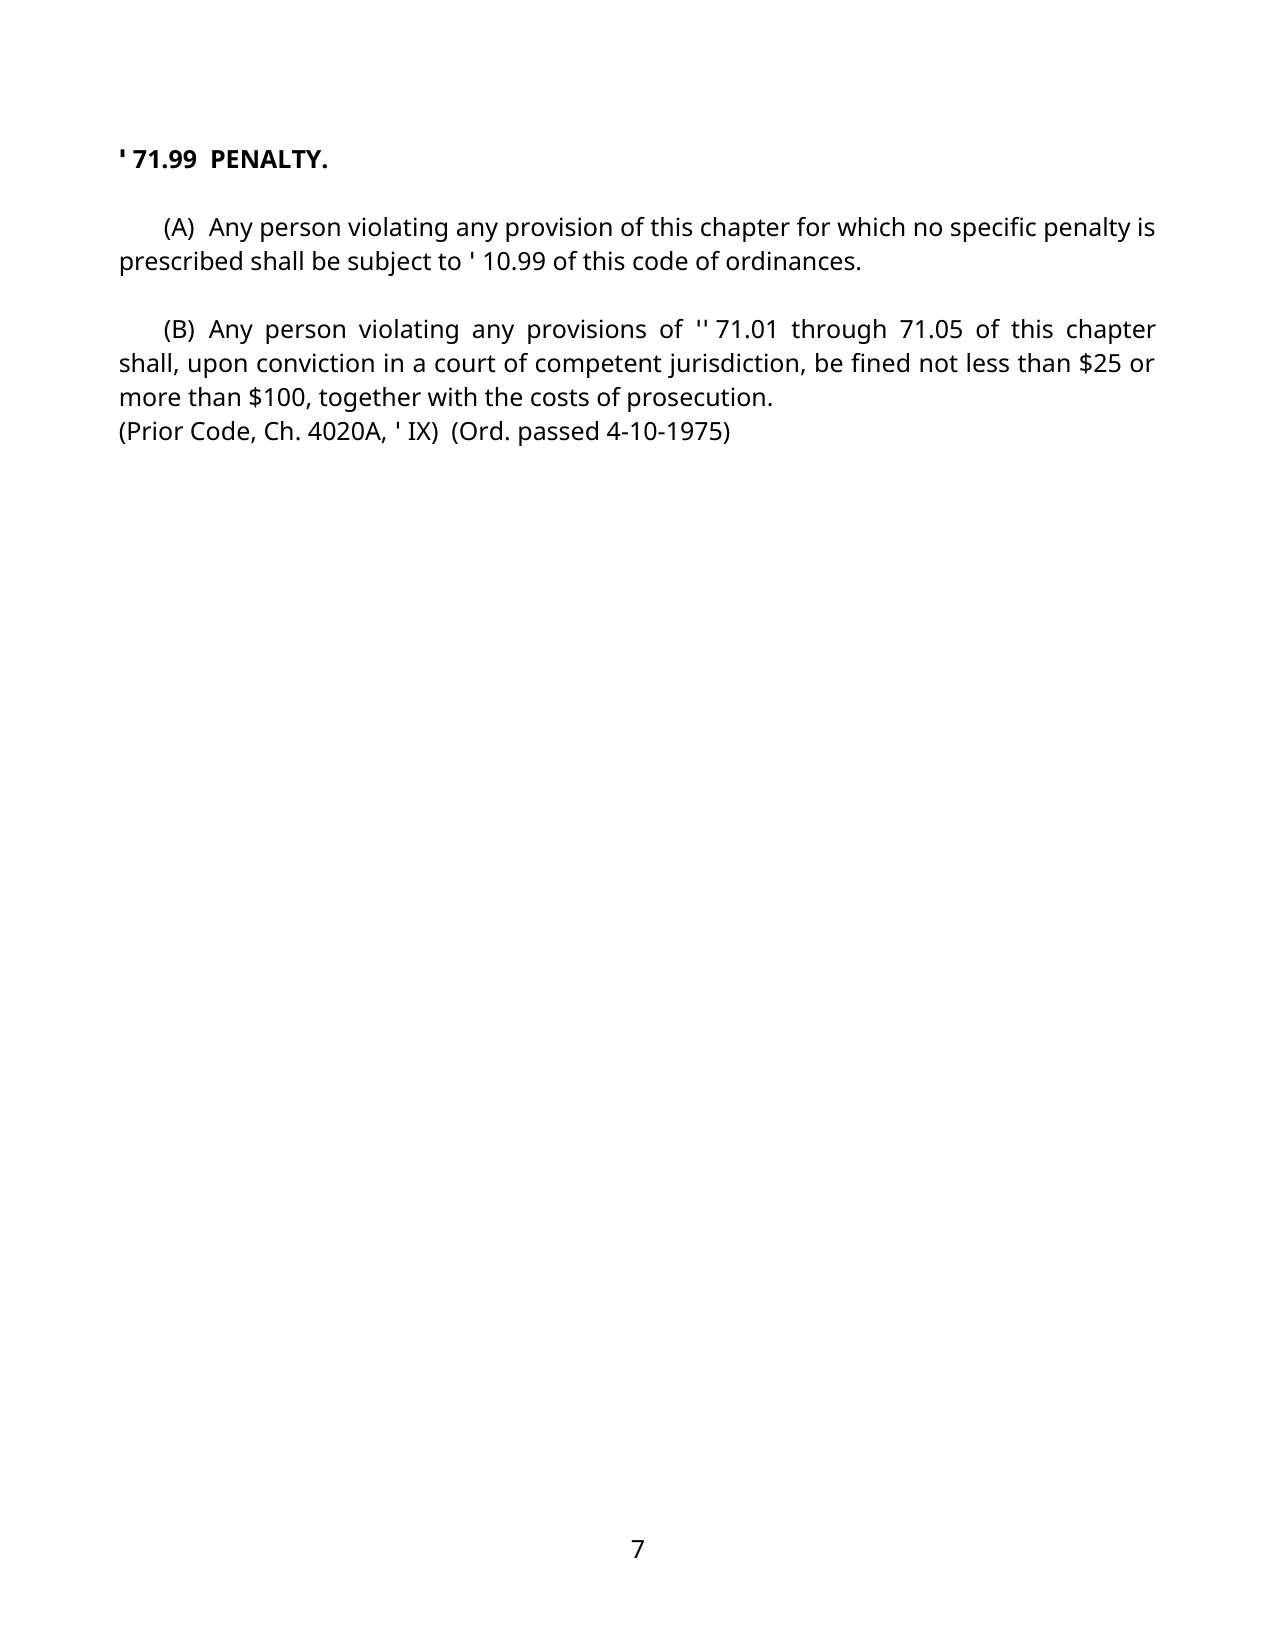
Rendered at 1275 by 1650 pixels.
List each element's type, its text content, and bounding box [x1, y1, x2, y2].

text (Prior Code, Ch. 4020A, IX) (Ord. passed 4-10-1975) [118, 414, 1157, 448]
text (B) Any person violating any provisions of 71.01 through 71.05 of this chapter shall, upon conviction in a court of competent jurisdiction, be fined not less than $25 or more than $100, together with the costs of prosecution. [118, 312, 1157, 414]
text 71.99 PENALTY. [118, 141, 1157, 175]
text (A) Any person violating any provision of this chapter for which no specific penalty is prescribed shall be subject to 10.99 of this code of ordinances. [118, 209, 1157, 277]
